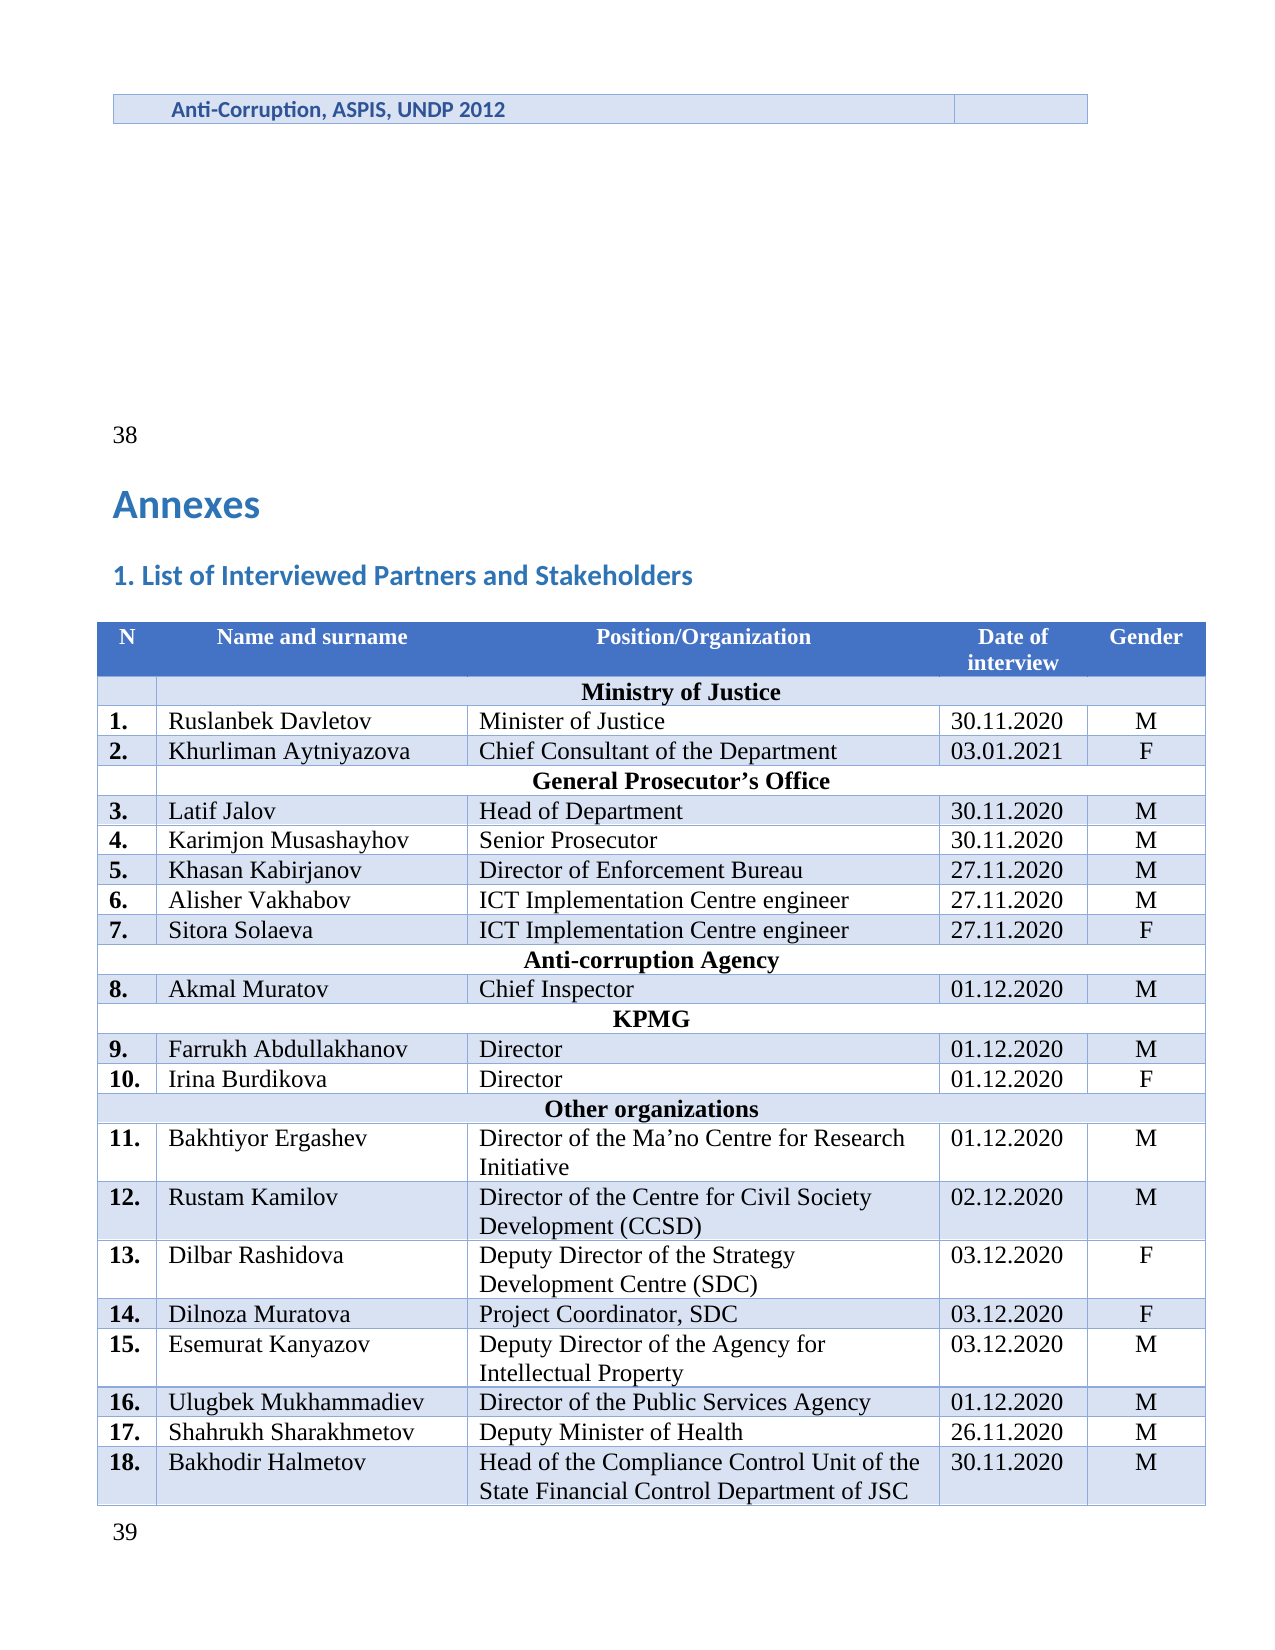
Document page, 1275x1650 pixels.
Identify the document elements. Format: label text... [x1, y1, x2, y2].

table_cell 4. [98, 826, 156, 854]
table_cell Alisher Vakhabov [157, 885, 467, 914]
table_cell 30.11.2020 [940, 1447, 1087, 1504]
table_cell 03.01.2021 [940, 736, 1087, 765]
table_cell KPMG [98, 1004, 1205, 1033]
table_cell 14. [98, 1299, 156, 1328]
table_cell 01.12.2020 [940, 1034, 1087, 1063]
table_cell Sitora Solaeva [157, 915, 467, 944]
table_cell 13. [98, 1241, 156, 1298]
table_cell General Prosecutor’s Office [157, 766, 1205, 795]
table_cell Deputy Director of the Strategy Development Centre (SDC) [468, 1241, 939, 1298]
table_cell ICT Implementation Centre engineer [468, 915, 939, 944]
subtitle Annexes [112, 478, 1162, 529]
table_cell Farrukh Abdullakhanov [157, 1034, 467, 1063]
table_cell Akmal Muratov [157, 975, 467, 1003]
table_cell M [1088, 1124, 1205, 1181]
table_cell Chief Consultant of the Department [468, 736, 939, 765]
table_cell Karimjon Musashayhov [157, 826, 467, 854]
table_cell M [1088, 975, 1205, 1003]
table_cell 03.12.2020 [940, 1299, 1087, 1328]
table_cell Director of the Centre for Civil Society Development (CCSD) [468, 1182, 939, 1239]
table_cell 16. [98, 1388, 156, 1416]
table_cell M [1088, 1182, 1205, 1239]
table_cell M [1088, 1034, 1205, 1063]
table_cell M [1088, 885, 1205, 914]
table_cell [98, 677, 156, 705]
table_cell Khurliman Aytniyazova [157, 736, 467, 765]
table_cell Chief Inspector [468, 975, 939, 1003]
table_header N [98, 623, 156, 676]
table_cell M [1088, 1388, 1205, 1416]
table_cell Esemurat Kanyazov [157, 1329, 467, 1386]
table_cell 11. [98, 1124, 156, 1181]
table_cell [468, 1447, 939, 1504]
table_cell Deputy Minister of Health [468, 1417, 939, 1446]
table_cell M [1088, 1417, 1205, 1446]
table_header Date of interview [940, 623, 1087, 676]
table_cell 6. [98, 885, 156, 914]
table_cell 30.11.2020 [940, 796, 1087, 824]
table_cell 10. [98, 1064, 156, 1093]
table_cell 8. [98, 975, 156, 1003]
table_cell Dilnoza Muratova [157, 1299, 467, 1328]
table_cell 03.12.2020 [940, 1241, 1087, 1298]
table_cell Director of the Public Services Agency [468, 1388, 939, 1416]
table_cell F [1088, 736, 1205, 765]
table_cell 17. [98, 1417, 156, 1446]
table_cell M [1088, 1447, 1205, 1504]
table_cell 18. [98, 1447, 156, 1504]
table_cell Dilbar Rashidova [157, 1241, 467, 1298]
table_cell 26.11.2020 [940, 1417, 1087, 1446]
table_cell ICT Implementation Centre engineer [468, 885, 939, 914]
table_cell 30.11.2020 [940, 706, 1087, 735]
table_cell 1. [98, 706, 156, 735]
table_cell Other organizations [98, 1094, 1205, 1122]
table_cell M [1088, 706, 1205, 735]
table_cell 12. [98, 1182, 156, 1239]
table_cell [114, 95, 954, 123]
table_cell Bakhtiyor Ergashev [157, 1124, 467, 1181]
table_cell F [1088, 1064, 1205, 1093]
table_cell 27.11.2020 [940, 855, 1087, 884]
subtitle 1. List of Interviewed Partners and Stakeholders [112, 557, 1162, 593]
table_cell Rustam Kamilov [157, 1182, 467, 1239]
table_cell M [1088, 796, 1205, 824]
table_cell Khasan Kabirjanov [157, 855, 467, 884]
table_cell Minister of Justice [468, 706, 939, 735]
table_cell 30.11.2020 [940, 826, 1087, 854]
table_cell M [1088, 855, 1205, 884]
table_header Gender [1088, 623, 1205, 676]
table_cell Director of Enforcement Bureau [468, 855, 939, 884]
table_cell 01.12.2020 [940, 975, 1087, 1003]
table_cell M [1088, 1329, 1205, 1386]
table_cell [98, 766, 156, 795]
table_cell Anti-corruption Agency [98, 945, 1205, 973]
table_cell 7. [98, 915, 156, 944]
table_cell 5. [98, 855, 156, 884]
table_header Position/Organization [468, 623, 939, 676]
table_cell M [1088, 826, 1205, 854]
table_cell Project Coordinator, SDC [468, 1299, 939, 1328]
table_cell F [1088, 915, 1205, 944]
table_cell Deputy Director of the Agency for Intellectual Property [468, 1329, 939, 1386]
table_cell ENG [955, 95, 1087, 123]
table_cell 02.12.2020 [940, 1182, 1087, 1239]
table_cell 9. [98, 1034, 156, 1063]
table_cell 03.12.2020 [940, 1329, 1087, 1386]
table_cell Director of the Ma’no Centre for Research Initiative [468, 1124, 939, 1181]
table_cell 01.12.2020 [940, 1388, 1087, 1416]
table_header Name and surname [157, 623, 467, 676]
table_cell F [1088, 1241, 1205, 1298]
table_cell Latif Jalov [157, 796, 467, 824]
table_cell 01.12.2020 [940, 1124, 1087, 1181]
table_cell 3. [98, 796, 156, 824]
table_cell 01.12.2020 [940, 1064, 1087, 1093]
table_cell Director [468, 1064, 939, 1093]
table_cell Senior Prosecutor [468, 826, 939, 854]
table_cell F [1088, 1299, 1205, 1328]
table_cell Ruslanbek Davletov [157, 706, 467, 735]
text 38 [112, 420, 1162, 449]
table_cell Director [468, 1034, 939, 1063]
table_cell 15. [98, 1329, 156, 1386]
table_cell Ministry of Justice [157, 677, 1205, 705]
table_cell 27.11.2020 [940, 885, 1087, 914]
table_cell Ulugbek Mukhammadiev [157, 1388, 467, 1416]
table_cell Irina Burdikova [157, 1064, 467, 1093]
table_cell 2. [98, 736, 156, 765]
table_cell Bakhodir Halmetov [157, 1447, 467, 1504]
table_cell 27.11.2020 [940, 915, 1087, 944]
table_cell Shahrukh Sharakhmetov [157, 1417, 467, 1446]
table_cell Head of Department [468, 796, 939, 824]
